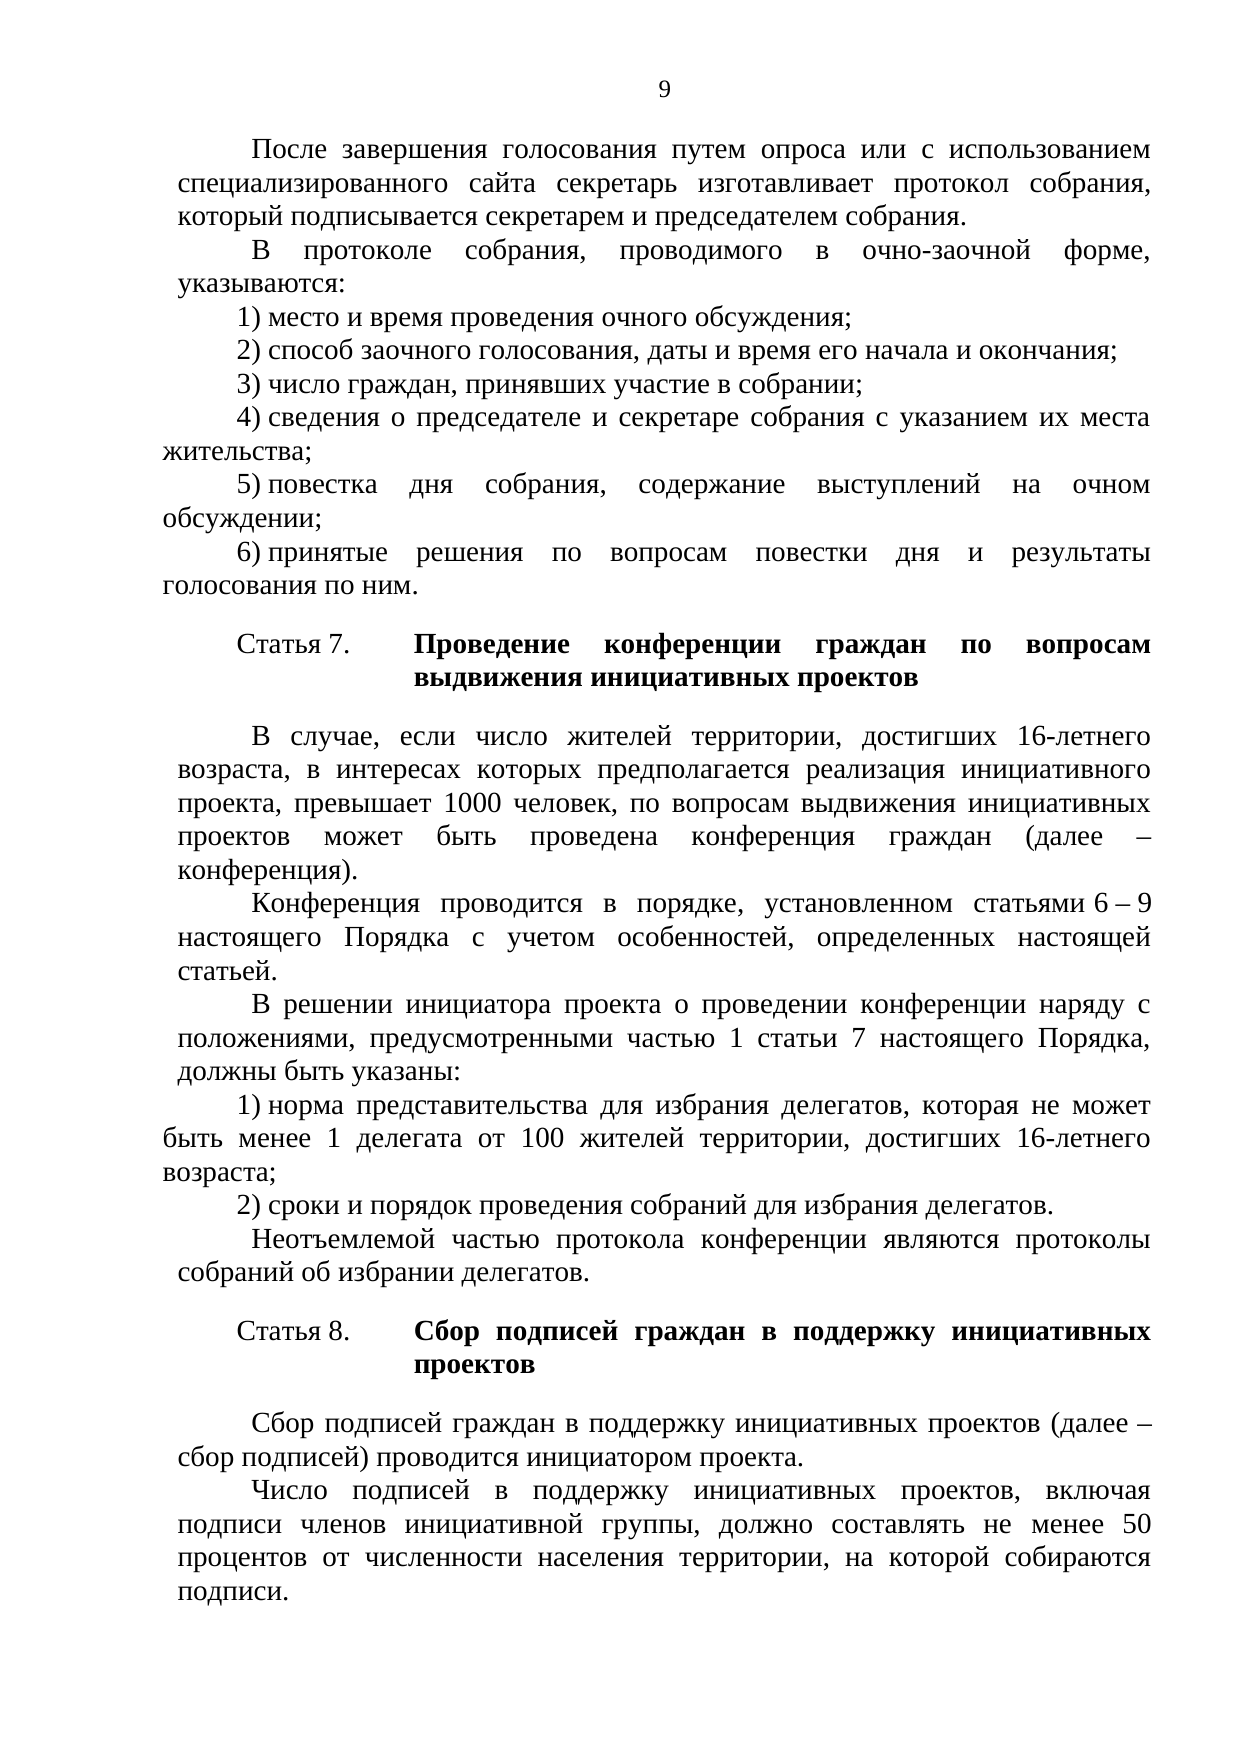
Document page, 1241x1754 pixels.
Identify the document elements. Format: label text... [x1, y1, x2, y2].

list После завершения голосования путем опроса или с использованием специализированного сайта секретарь изготавливает протокол собрания, который подписывается секретарем и председателем собрания. [177, 131, 1152, 232]
list принятые решения по вопросам повестки дня и результаты голосования по ним. [162, 534, 1152, 601]
list Неотъемлемой частью протокола конференции являются протоколы собраний об избрании делегатов. [177, 1221, 1152, 1288]
list способ заочного голосования, даты и время его начала и окончания; [162, 332, 1152, 366]
list В решении инициатора проекта о проведении конференции наряду с положениями, предусмотренными частью 1 статьи 7 настоящего Порядка, должны быть указаны: [177, 986, 1152, 1087]
list Конференция проводится в порядке, установленном статьями 6 – 9 настоящего Порядка с учетом особенностей, определенных настоящей статьей. [177, 886, 1152, 986]
list Число подписей в поддержку инициативных проектов, включая подписи членов инициативной группы, должно составлять не менее 50 процентов от численности населения территории, на которой собираются подписи. [177, 1472, 1152, 1606]
list Проведение конференции граждан по вопросам выдвижения инициативных проектов [236, 626, 1152, 693]
list В протоколе собрания, проводимого в очно-заочной форме, указываются: [177, 232, 1152, 299]
list повестка дня собрания, содержание выступлений на очном обсуждении; [162, 467, 1152, 534]
list сведения о председателе и секретаре собрания с указанием их места жительства; [162, 399, 1152, 467]
list число граждан, принявших участие в собрании; [162, 366, 1152, 399]
list сроки и порядок проведения собраний для избрания делегатов. [162, 1187, 1152, 1221]
list норма представительства для избрания делегатов, которая не может быть менее 1 делегата от 100 жителей территории, достигших 16-летнего возраста; [162, 1087, 1152, 1187]
list В случае, если число жителей территории, достигших 16-летнего возраста, в интересах которых предполагается реализация инициативного проекта, превышает 1000 человек, по вопросам выдвижения инициативных проектов может быть проведена конференция граждан (далее – конференция). [177, 718, 1152, 886]
list Сбор подписей граждан в поддержку инициативных проектов (далее – сбор подписей) проводится инициатором проекта. [177, 1405, 1152, 1472]
list место и время проведения очного обсуждения; [162, 299, 1152, 332]
list Сбор подписей граждан в поддержку инициативных проектов [236, 1313, 1152, 1380]
